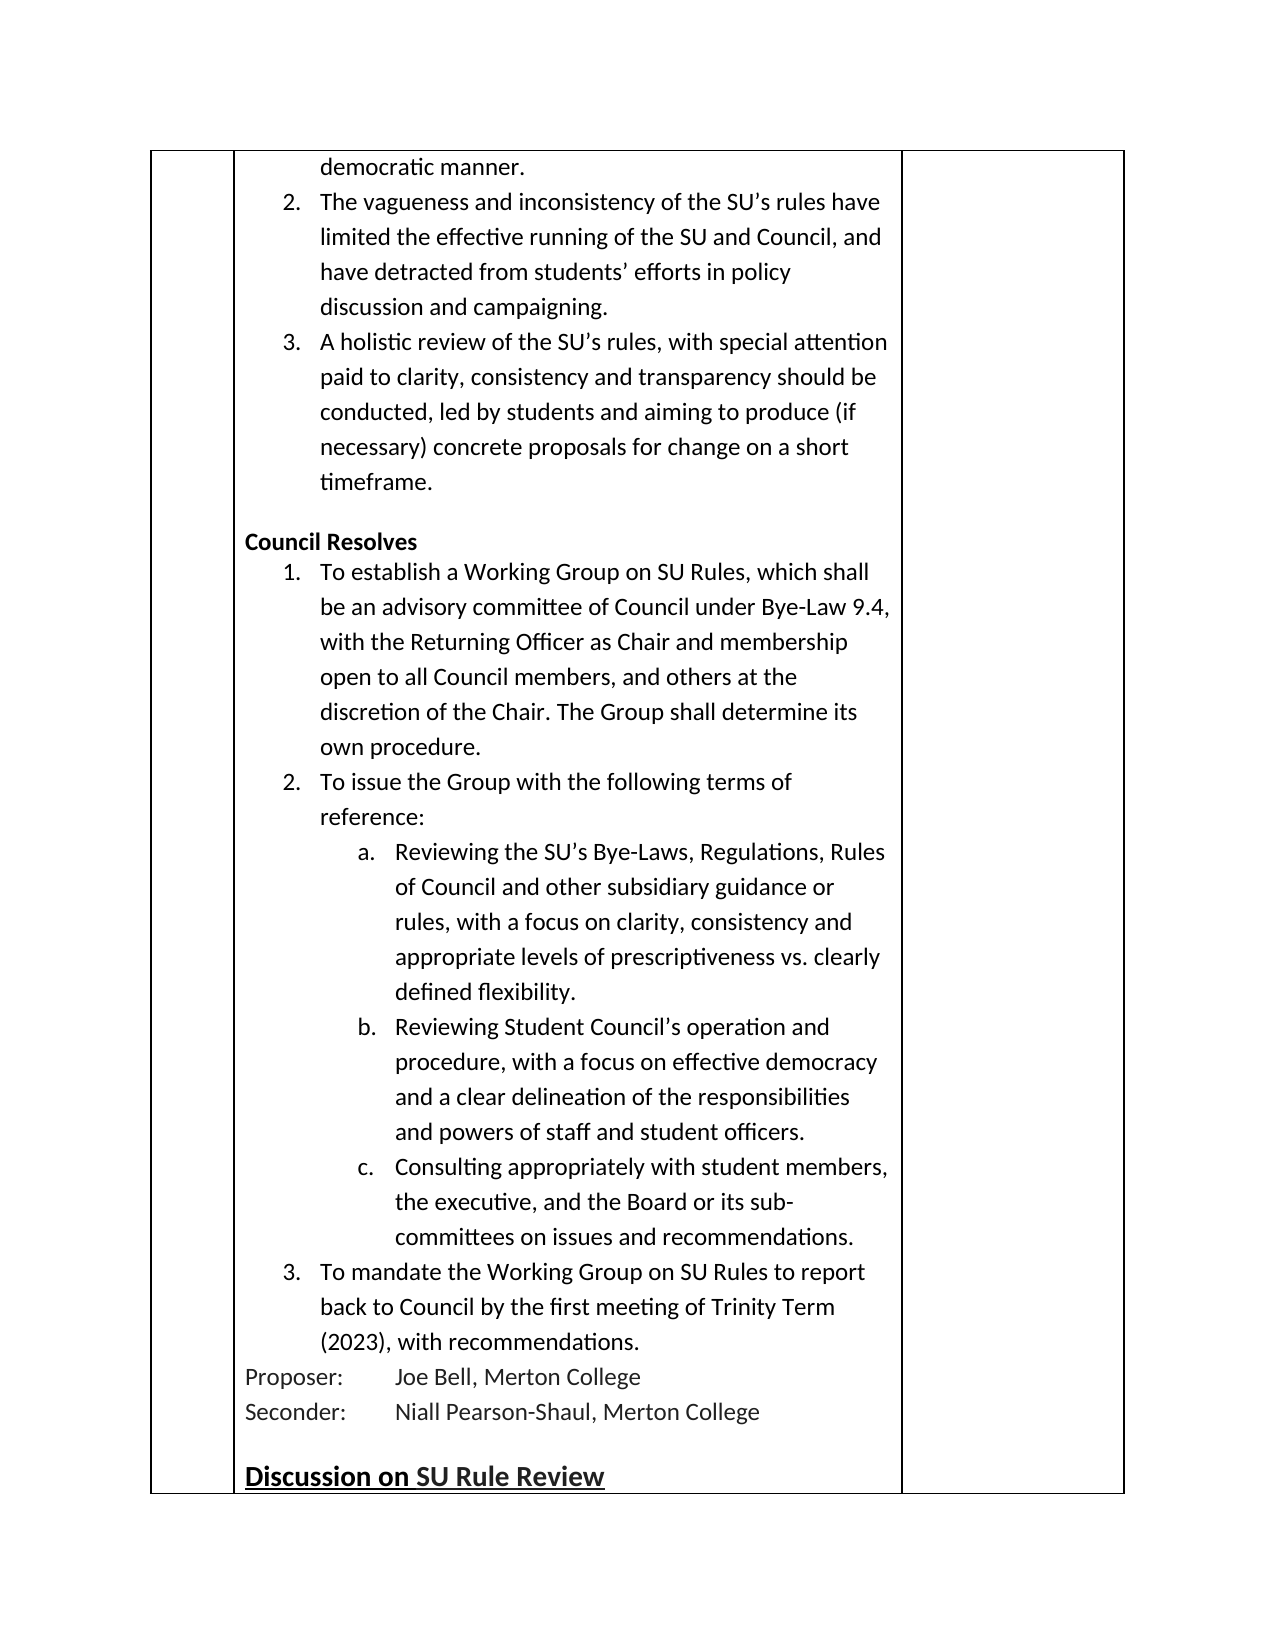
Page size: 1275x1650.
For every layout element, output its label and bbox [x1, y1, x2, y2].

table_cell [152, 151, 233, 1493]
table_cell [903, 151, 1123, 1493]
table_cell [235, 151, 901, 1493]
